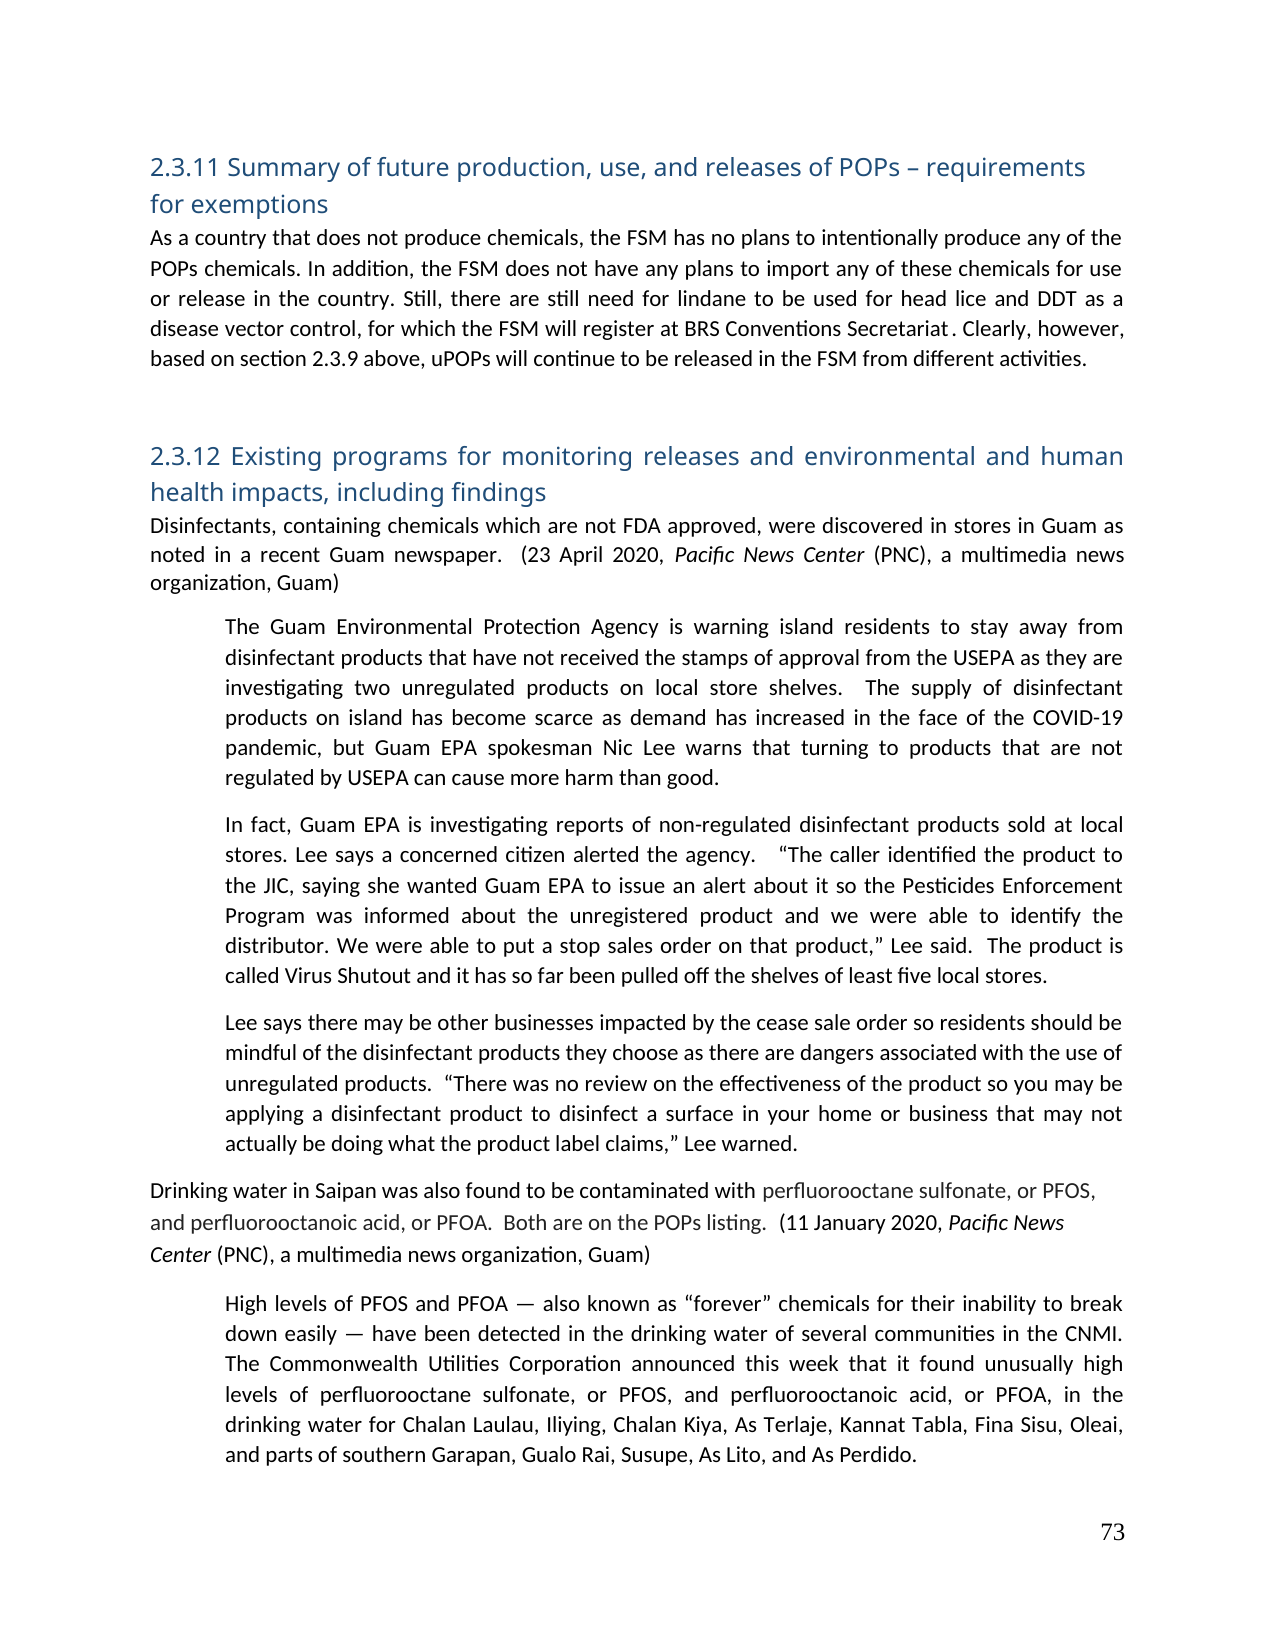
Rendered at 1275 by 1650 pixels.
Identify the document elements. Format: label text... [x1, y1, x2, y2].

subtitle 2.3.11 Summary of future production, use, and releases of POPs – requirements for exemptions [150, 150, 1125, 221]
text Drinking water in Saipan was also found to be contaminated with perfluorooctane sulfonate, or PFOS, and perfluorooctanoic acid, or PFOA. Both are on the POPs listing. (11 January 2020, Pacific News Center (PNC), a multimedia news organization, Guam) [150, 1176, 1125, 1268]
subtitle 2.3.12 Existing programs for monitoring releases and environmental and human health impacts, including findings [150, 438, 1125, 509]
text The Guam Environmental Protection Agency is warning island residents to stay away from disinfectant products that have not received the stamps of approval from the USEPA as they are investigating two unregulated products on local store shelves. The supply of disinfectant products on island has become scarce as demand has increased in the face of the COVID-19 pandemic, but Guam EPA spokesman Nic Lee warns that turning to products that are not regulated by USEPA can cause more harm than good. [225, 612, 1125, 791]
text Lee says there may be other businesses impacted by the cease sale order so residents should be mindful of the disinfectant products they choose as there are dangers associated with the use of unregulated products. “There was no review on the effectiveness of the product so you may be applying a disinfectant product to disinfect a surface in your home or business that may not actually be doing what the product label claims,” Lee warned. [225, 1008, 1125, 1157]
text As a country that does not produce chemicals, the FSM has no plans to intentionally produce any of the POPs chemicals. In addition, the FSM does not have any plans to import any of these chemicals for use or release in the country. Still, there are still need for lindane to be used for head lice and DDT as a disease vector control, for which the FSM will register at BRS Conventions Secretariat. Clearly, however, based on section 2.3.9 above, uPOPs will continue to be released in the FSM from different activities. [150, 223, 1125, 372]
text High levels of PFOS and PFOA — also known as “forever” chemicals for their inability to break down easily — have been detected in the drinking water of several communities in the CNMI. The Commonwealth Utilities Corporation announced this week that it found unusually high levels of perfluorooctane sulfonate, or PFOS, and perfluorooctanoic acid, or PFOA, in the drinking water for Chalan Laulau, Iliying, Chalan Kiya, As Terlaje, Kannat Tabla, Fina Sisu, Oleai, and parts of southern Garapan, Gualo Rai, Susupe, As Lito, and As Perdido. [225, 1289, 1125, 1468]
text In fact, Guam EPA is investigating reports of non-regulated disinfectant products sold at local stores. Lee says a concerned citizen alerted the agency. “The caller identified the product to the JIC, saying she wanted Guam EPA to issue an alert about it so the Pesticides Enforcement Program was informed about the unregistered product and we were able to identify the distributor. We were able to put a stop sales order on that product,” Lee said. The product is called Virus Shutout and it has so far been pulled off the shelves of least five local stores. [225, 810, 1125, 989]
text Disinfectants, containing chemicals which are not FDA approved, were discovered in stores in Guam as noted in a recent Guam newspaper. (23 April 2020, Pacific News Center (PNC), a multimedia news organization, Guam) [150, 512, 1125, 596]
